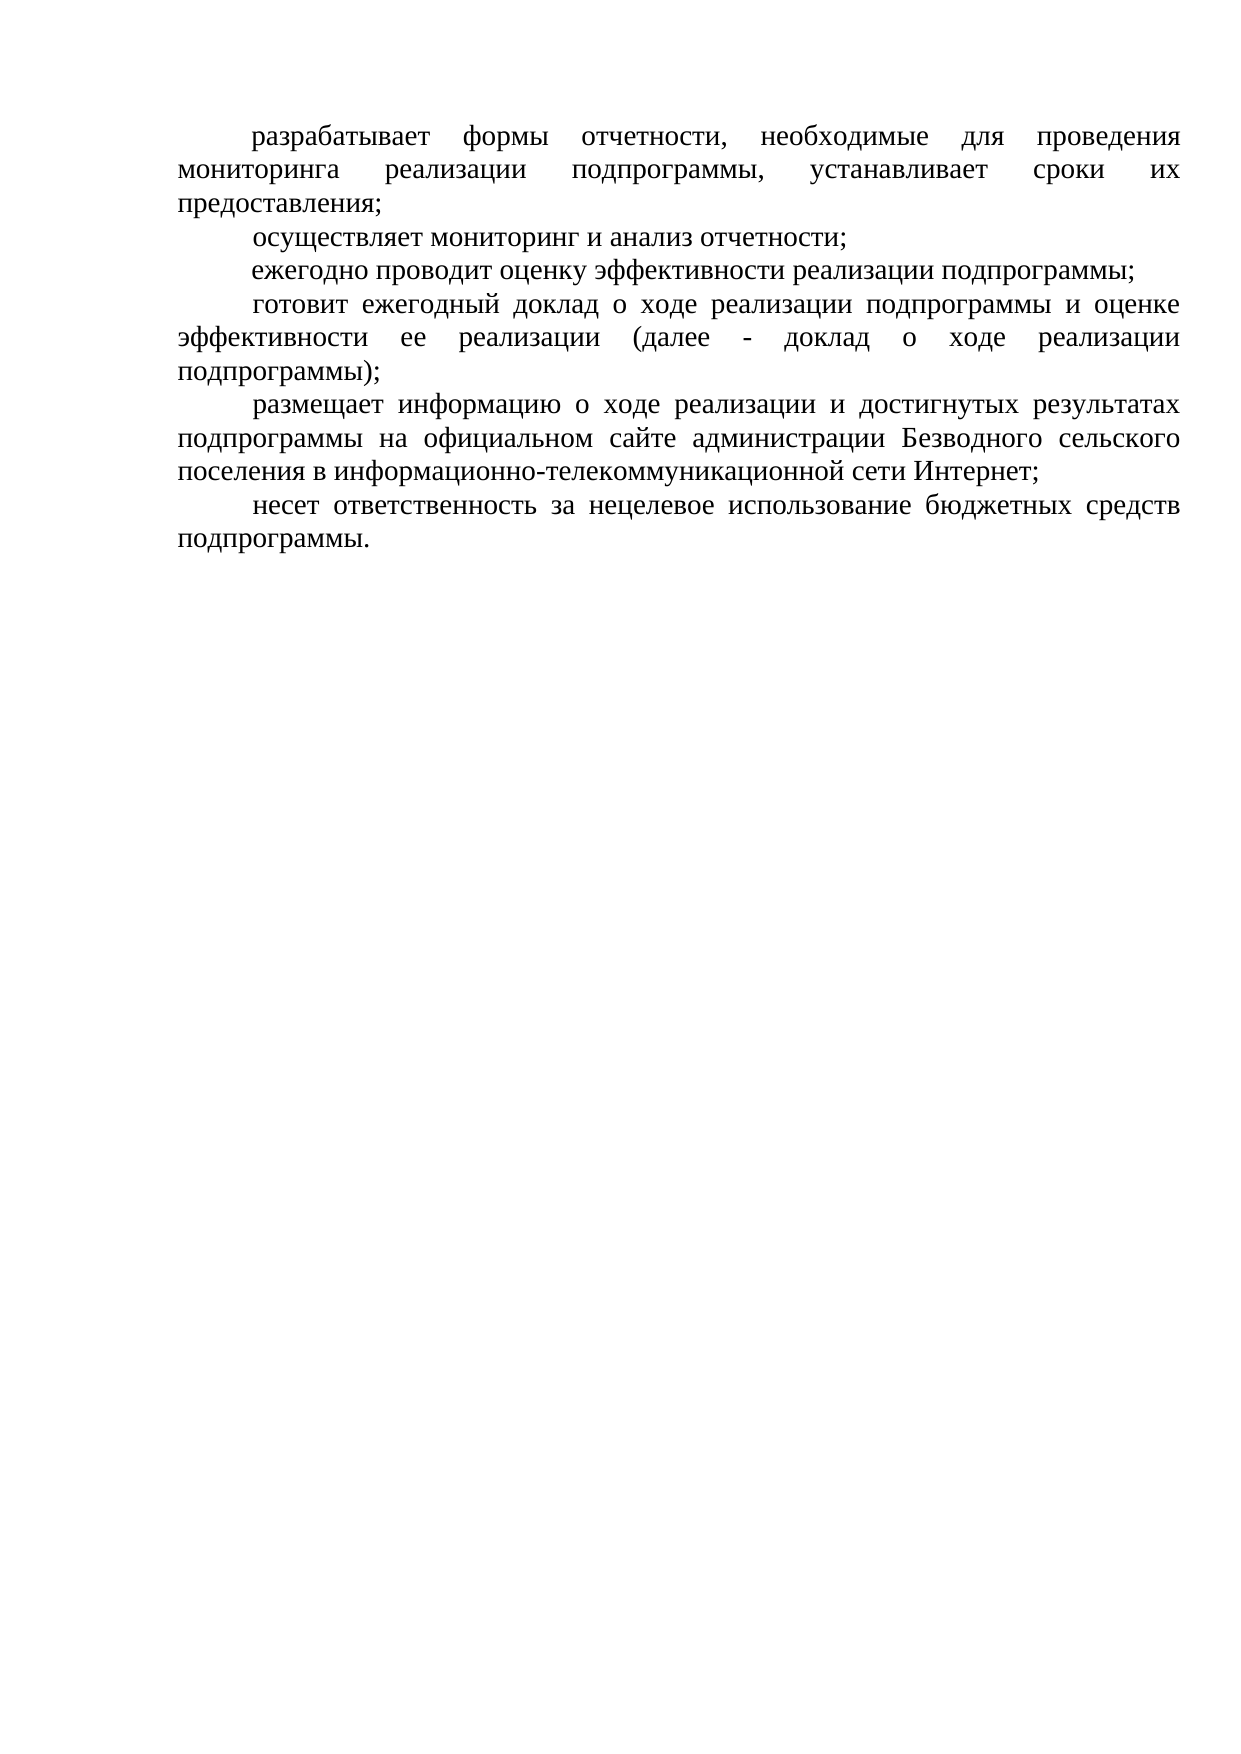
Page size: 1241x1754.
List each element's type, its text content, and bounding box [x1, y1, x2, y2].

text ежегодно проводит оценку эффективности реализации подпрограммы; [177, 252, 1181, 286]
text размещает информацию о ходе реализации и достигнутых результатах подпрограммы на официальном сайте администрации Безводного сельского поселения в информационно-телекоммуникационной сети Интернет; [177, 386, 1181, 487]
text готовит ежегодный доклад о ходе реализации подпрограммы и оценке эффективности ее реализации (далее - доклад о ходе реализации подпрограммы); [177, 286, 1181, 386]
text осуществляет мониторинг и анализ отчетности; [252, 219, 1181, 252]
text несет ответственность за нецелевое использование бюджетных средств подпрограммы. [177, 487, 1181, 554]
text разрабатывает формы отчетности, необходимые для проведения мониторинга реализации подпрограммы, устанавливает сроки их предоставления; [177, 118, 1181, 219]
